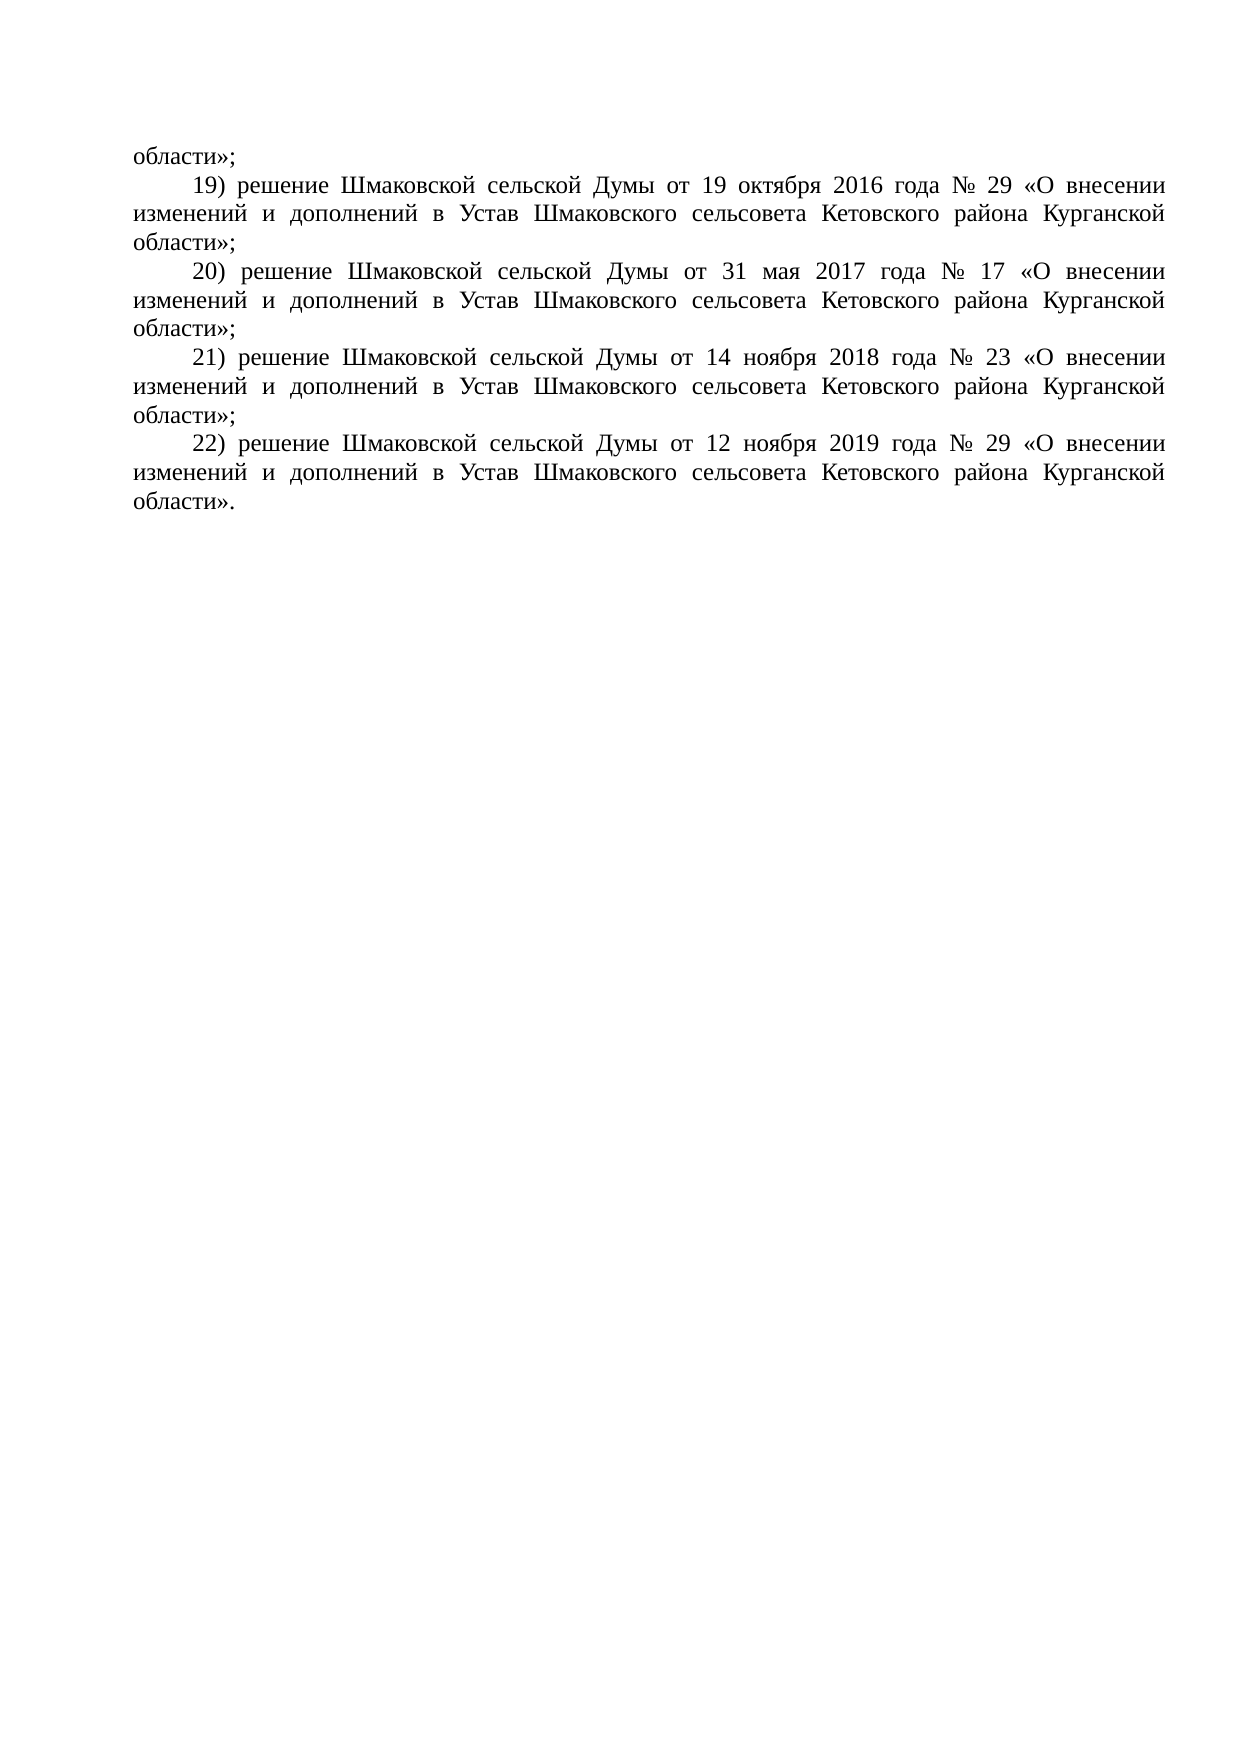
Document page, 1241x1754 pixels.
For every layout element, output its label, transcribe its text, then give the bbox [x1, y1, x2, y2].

text 19) решение Шмаковской сельской Думы от 19 октября 2016 года № 29 «О внесении изменений и дополнений в Устав Шмаковского сельсовета Кетовского района Курганской области»; [133, 170, 1166, 256]
text 22) решение Шмаковской сельской Думы от 12 ноября 2019 года № 29 «О внесении изменений и дополнений в Устав Шмаковского сельсовета Кетовского района Курганской области». [133, 428, 1166, 515]
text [133, 141, 1166, 170]
text 20) решение Шмаковской сельской Думы от 31 мая 2017 года № 17 «О внесении изменений и дополнений в Устав Шмаковского сельсовета Кетовского района Курганской области»; [133, 256, 1166, 342]
text 21) решение Шмаковской сельской Думы от 14 ноября 2018 года № 23 «О внесении изменений и дополнений в Устав Шмаковского сельсовета Кетовского района Курганской области»; [133, 342, 1166, 428]
